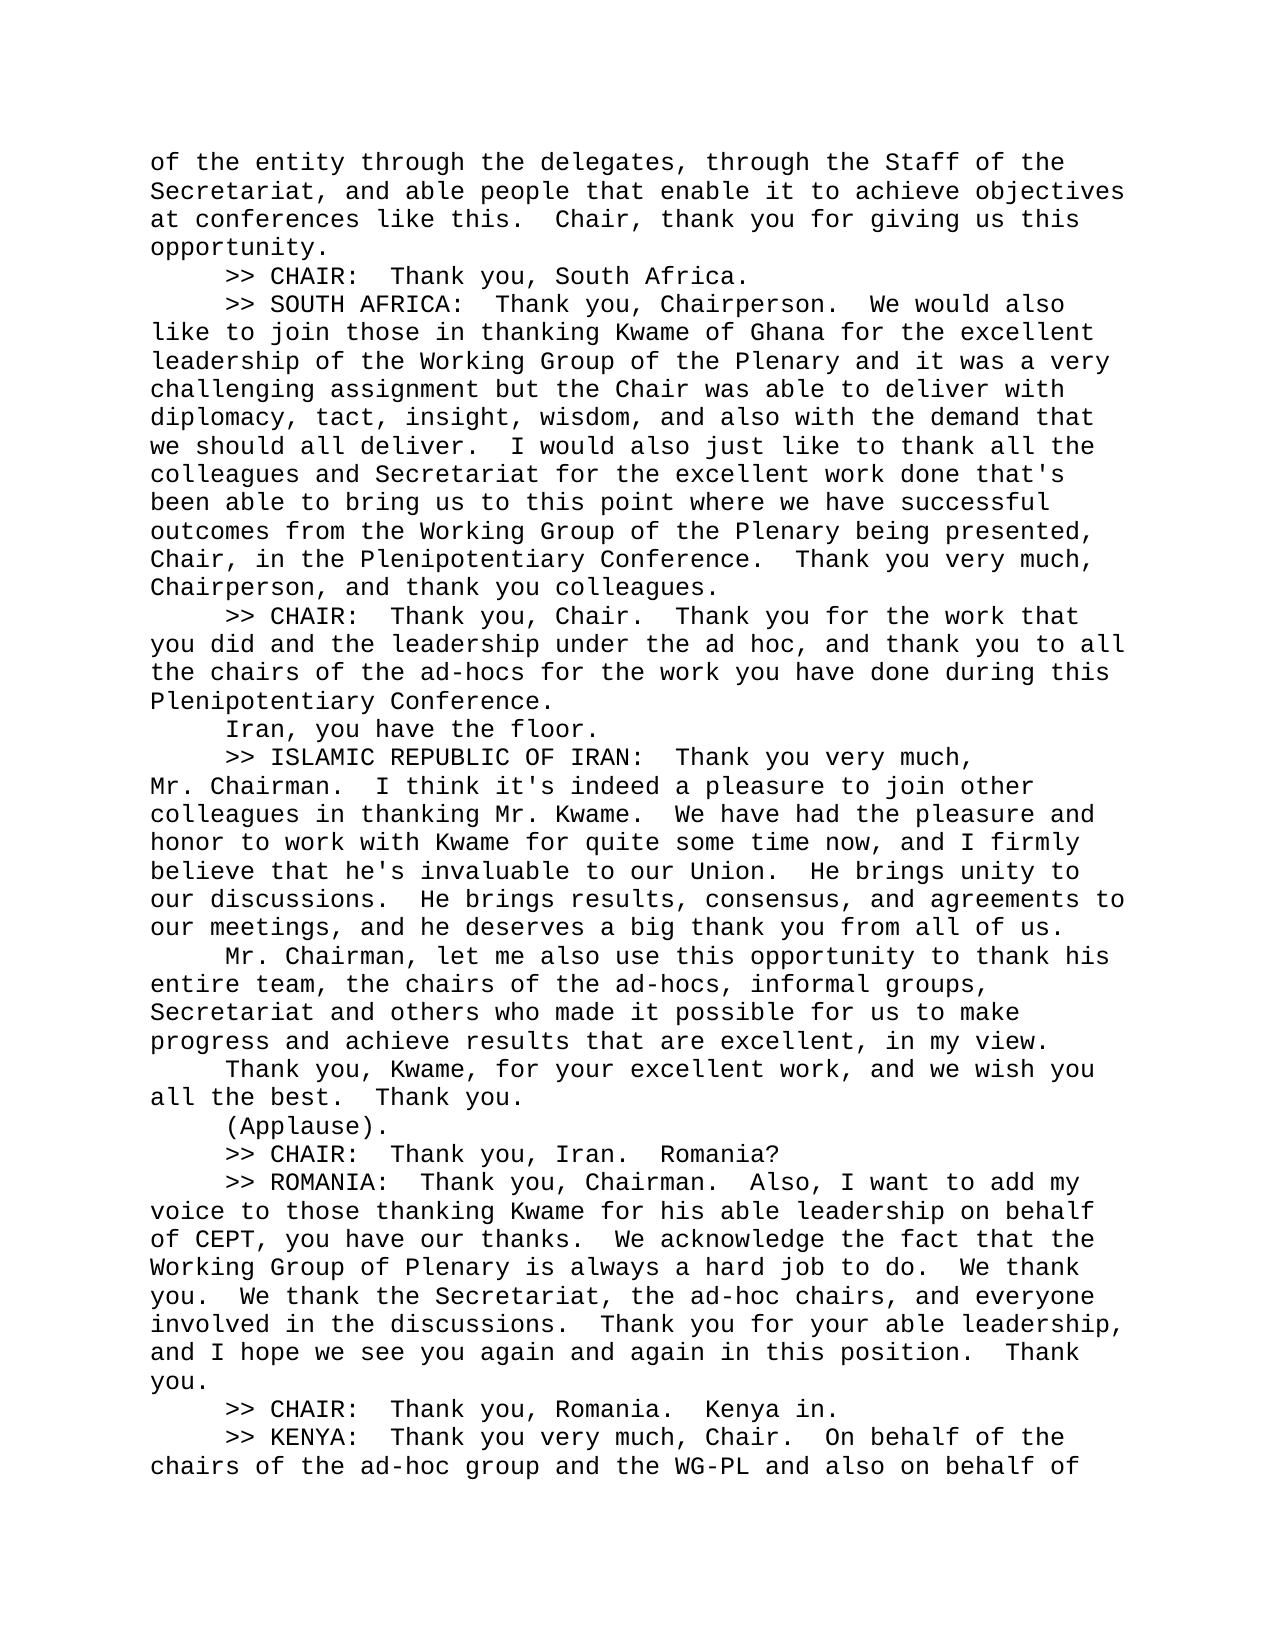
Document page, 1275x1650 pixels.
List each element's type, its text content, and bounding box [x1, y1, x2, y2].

text >> ROMANIA: Thank you, Chairman. Also, I want to add my voice to those thanking Kwame for his able leadership on behalf of CEPT, you have our thanks. We acknowledge the fact that the Working Group of Plenary is always a hard job to do. We thank you. We thank the Secretariat, the ad-hoc chairs, and everyone involved in the discussions. Thank you for your able leadership, and I hope we see you again and again in this position. Thank you. [150, 1170, 1125, 1397]
text >> CHAIR: Thank you, Chair. Thank you for the work that you did and the leadership under the ad hoc, and thank you to all the chairs of the ad-hocs for the work you have done during this Plenipotentiary Conference. [150, 603, 1125, 717]
text >> CHAIR: Thank you, South Africa. [150, 263, 1125, 292]
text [150, 1425, 1125, 1482]
text >> SOUTH AFRICA: Thank you, Chairperson. We would also like to join those in thanking Kwame of Ghana for the excellent leadership of the Working Group of the Plenary and it was a very challenging assignment but the Chair was able to deliver with diplomacy, tact, insight, wisdom, and also with the demand that we should all deliver. I would also just like to thank all the colleagues and Secretariat for the excellent work done that's been able to bring us to this point where we have successful outcomes from the Working Group of the Plenary being presented, Chair, in the Plenipotentiary Conference. Thank you very much, Chairperson, and thank you colleagues. [150, 292, 1125, 603]
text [150, 150, 1125, 263]
text (Applause). [150, 1113, 1125, 1142]
text >> CHAIR: Thank you, Romania. Kenya in. [150, 1397, 1125, 1425]
text Thank you, Kwame, for your excellent work, and we wish you all the best. Thank you. [150, 1057, 1125, 1113]
text >> CHAIR: Thank you, Iran. Romania? [150, 1142, 1125, 1170]
text >> ISLAMIC REPUBLIC OF IRAN: Thank you very much, Mr. Chairman. I think it's indeed a pleasure to join other colleagues in thanking Mr. Kwame. We have had the pleasure and honor to work with Kwame for quite some time now, and I firmly believe that he's invaluable to our Union. He brings unity to our discussions. He brings results, consensus, and agreements to our meetings, and he deserves a big thank you from all of us. [150, 745, 1125, 943]
text Iran, you have the floor. [150, 717, 1125, 745]
text Mr. Chairman, let me also use this opportunity to thank his entire team, the chairs of the ad-hocs, informal groups, Secretariat and others who made it possible for us to make progress and achieve results that are excellent, in my view. [150, 943, 1125, 1057]
